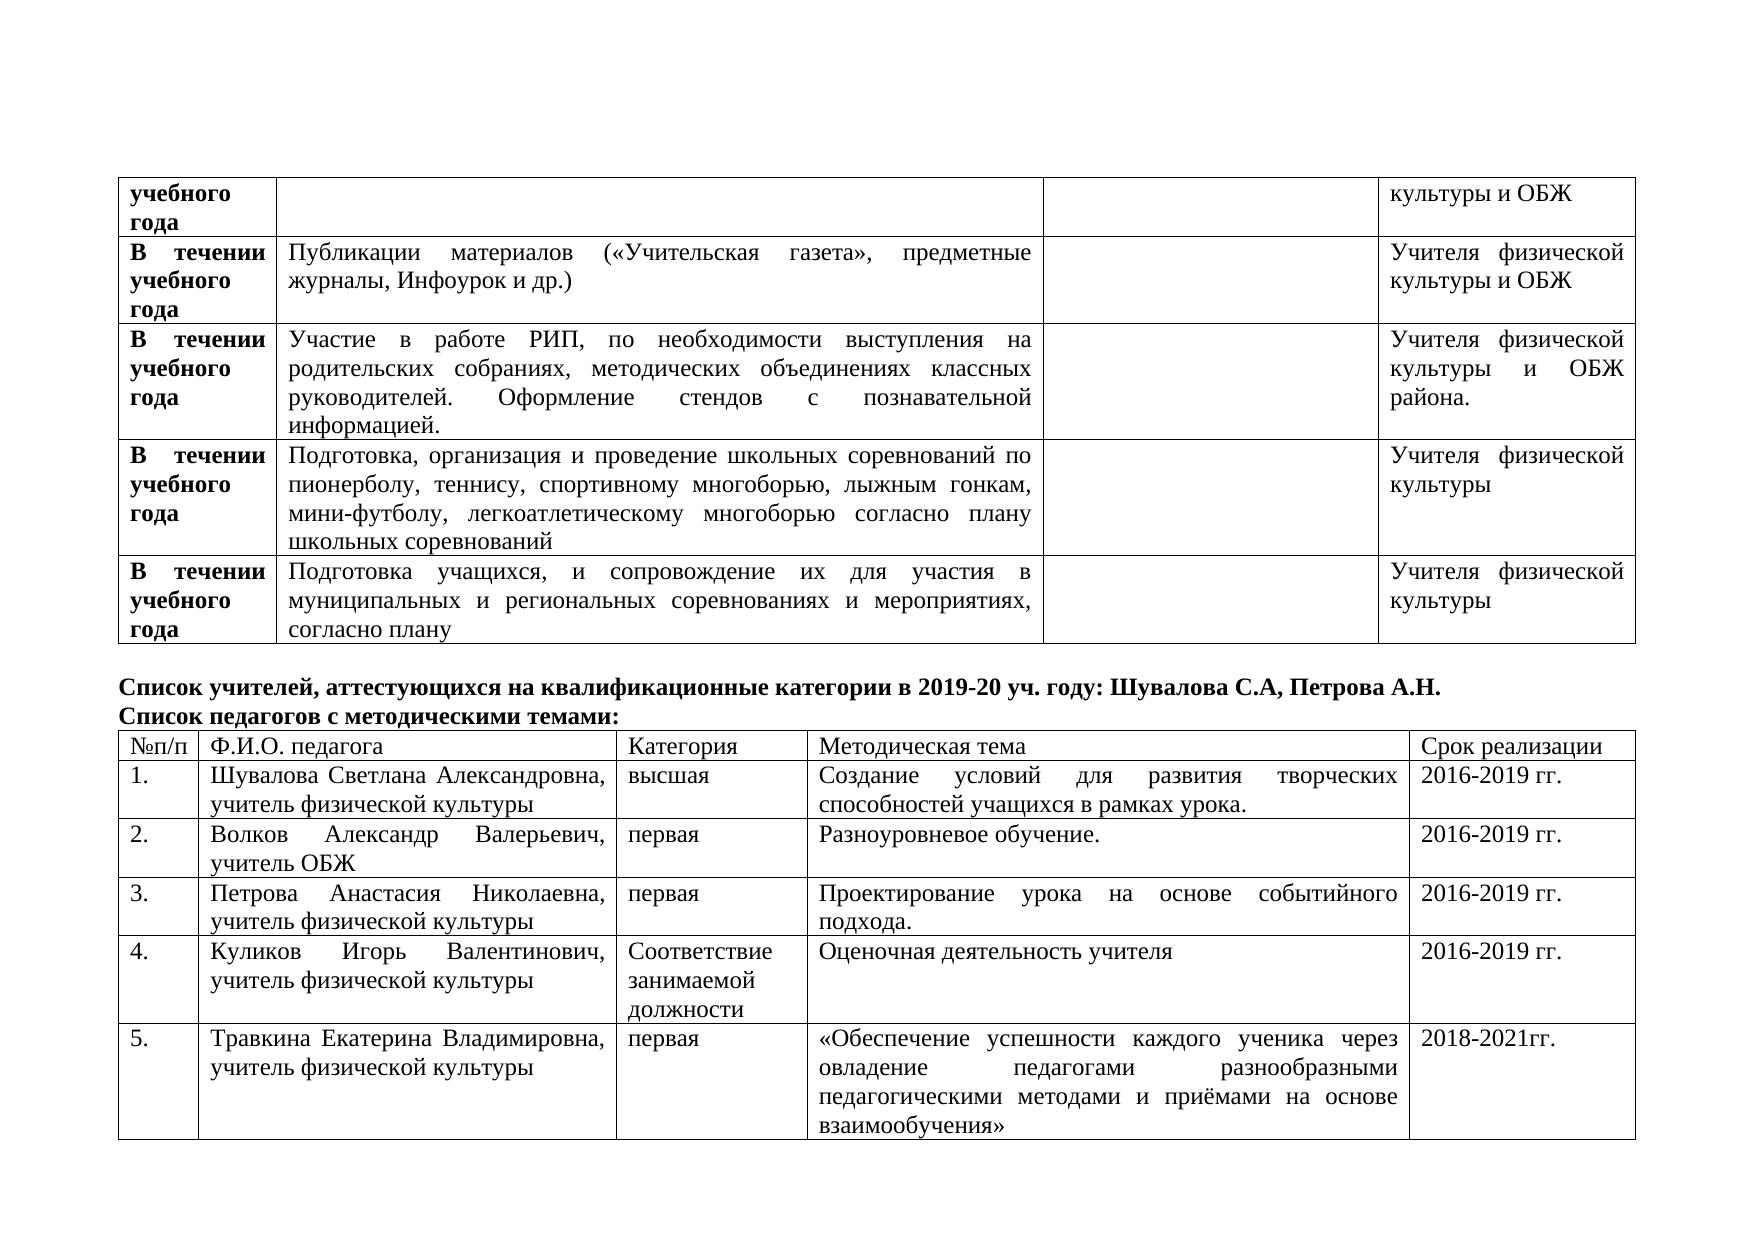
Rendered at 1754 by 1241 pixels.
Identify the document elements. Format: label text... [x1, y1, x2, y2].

table_cell «Обеспечение успешности каждого ученика через овладение педагогами разнообразными педагогическими методами и приёмами на основе взаимообучения» [808, 1024, 1409, 1138]
table_header Ф.И.О. педагога [199, 731, 616, 759]
table_cell высшая [617, 761, 807, 818]
table_cell Оценочная деятельность учителя [808, 936, 1409, 1022]
table_cell Соответствие занимаемой должности [617, 936, 807, 1022]
table_header Категория [617, 731, 807, 759]
table_cell В течении учебного года [119, 440, 276, 555]
table_cell первая [617, 819, 807, 877]
table_header Срок реализации [1410, 731, 1635, 759]
table_cell Разноуровневое обучение. [808, 819, 1409, 877]
table_cell 3. [119, 878, 198, 935]
table_cell первая [617, 1024, 807, 1138]
table_cell Волков Александр Валерьевич, учитель ОБЖ [199, 819, 616, 877]
table_cell [1044, 178, 1378, 236]
table_cell 2016-2019 гг. [1410, 936, 1635, 1022]
table_cell В течении учебного года [119, 556, 276, 642]
table_cell [1044, 237, 1378, 323]
table_cell Учителя физической культуры [1379, 556, 1635, 642]
text Список педагогов с методическими темами: [118, 701, 1636, 730]
table_cell Проектирование урока на основе событийного подхода. [808, 878, 1409, 935]
table_cell Подготовка, организация и проведение школьных соревнований по пионерболу, теннису, спортивному многоборью, лыжным гонкам, мини-футболу, легкоатлетическому многоборью согласно плану школьных соревнований [277, 440, 1043, 555]
table_cell Петрова Анастасия Николаевна, учитель физической культуры [199, 878, 616, 935]
table_cell 2016-2019 гг. [1410, 819, 1635, 877]
table_cell 1. [119, 761, 198, 818]
table_cell первая [617, 878, 807, 935]
table_cell 5. [119, 1024, 198, 1138]
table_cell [277, 178, 1043, 236]
table_cell В течении учебного года [119, 237, 276, 323]
table_cell Травкина Екатерина Владимировна, учитель физической культуры [199, 1024, 616, 1138]
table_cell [1379, 178, 1635, 236]
table_cell 2018-2021гг. [1410, 1024, 1635, 1138]
table_cell 2016-2019 гг. [1410, 761, 1635, 818]
table_cell Подготовка учащихся, и сопровождение их для участия в муниципальных и региональных соревнованиях и мероприятиях, согласно плану [277, 556, 1043, 642]
table_cell Шувалова Светлана Александровна, учитель физической культуры [199, 761, 616, 818]
table_cell 2. [119, 819, 198, 877]
table_header №п/п [119, 731, 198, 759]
table_cell 4. [119, 936, 198, 1022]
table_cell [119, 178, 276, 236]
table_cell Учителя физической культуры и ОБЖ района. [1379, 324, 1635, 439]
table_cell [1044, 440, 1378, 555]
table_cell Создание условий для развития творческих способностей учащихся в рамках урока. [808, 761, 1409, 818]
table_cell 2016-2019 гг. [1410, 878, 1635, 935]
text Список учителей, аттестующихся на квалификационные категории в 2019-20 уч. году: Шувалова С.А, Петрова А.Н. [118, 672, 1636, 701]
table_cell Публикации материалов («Учительская газета», предметные журналы, Инфоурок и др.) [277, 237, 1043, 323]
table_cell В течении учебного года [119, 324, 276, 439]
table_cell [1044, 556, 1378, 642]
table_cell Учителя физической культуры [1379, 440, 1635, 555]
table_cell Участие в работе РИП, по необходимости выступления на родительских собраниях, методических объединениях классных руководителей. Оформление стендов с познавательной информацией. [277, 324, 1043, 439]
table_cell Куликов Игорь Валентинович, учитель физической культуры [199, 936, 616, 1022]
table_cell [1044, 324, 1378, 439]
table_cell Учителя физической культуры и ОБЖ [1379, 237, 1635, 323]
table_header Методическая тема [808, 731, 1409, 759]
